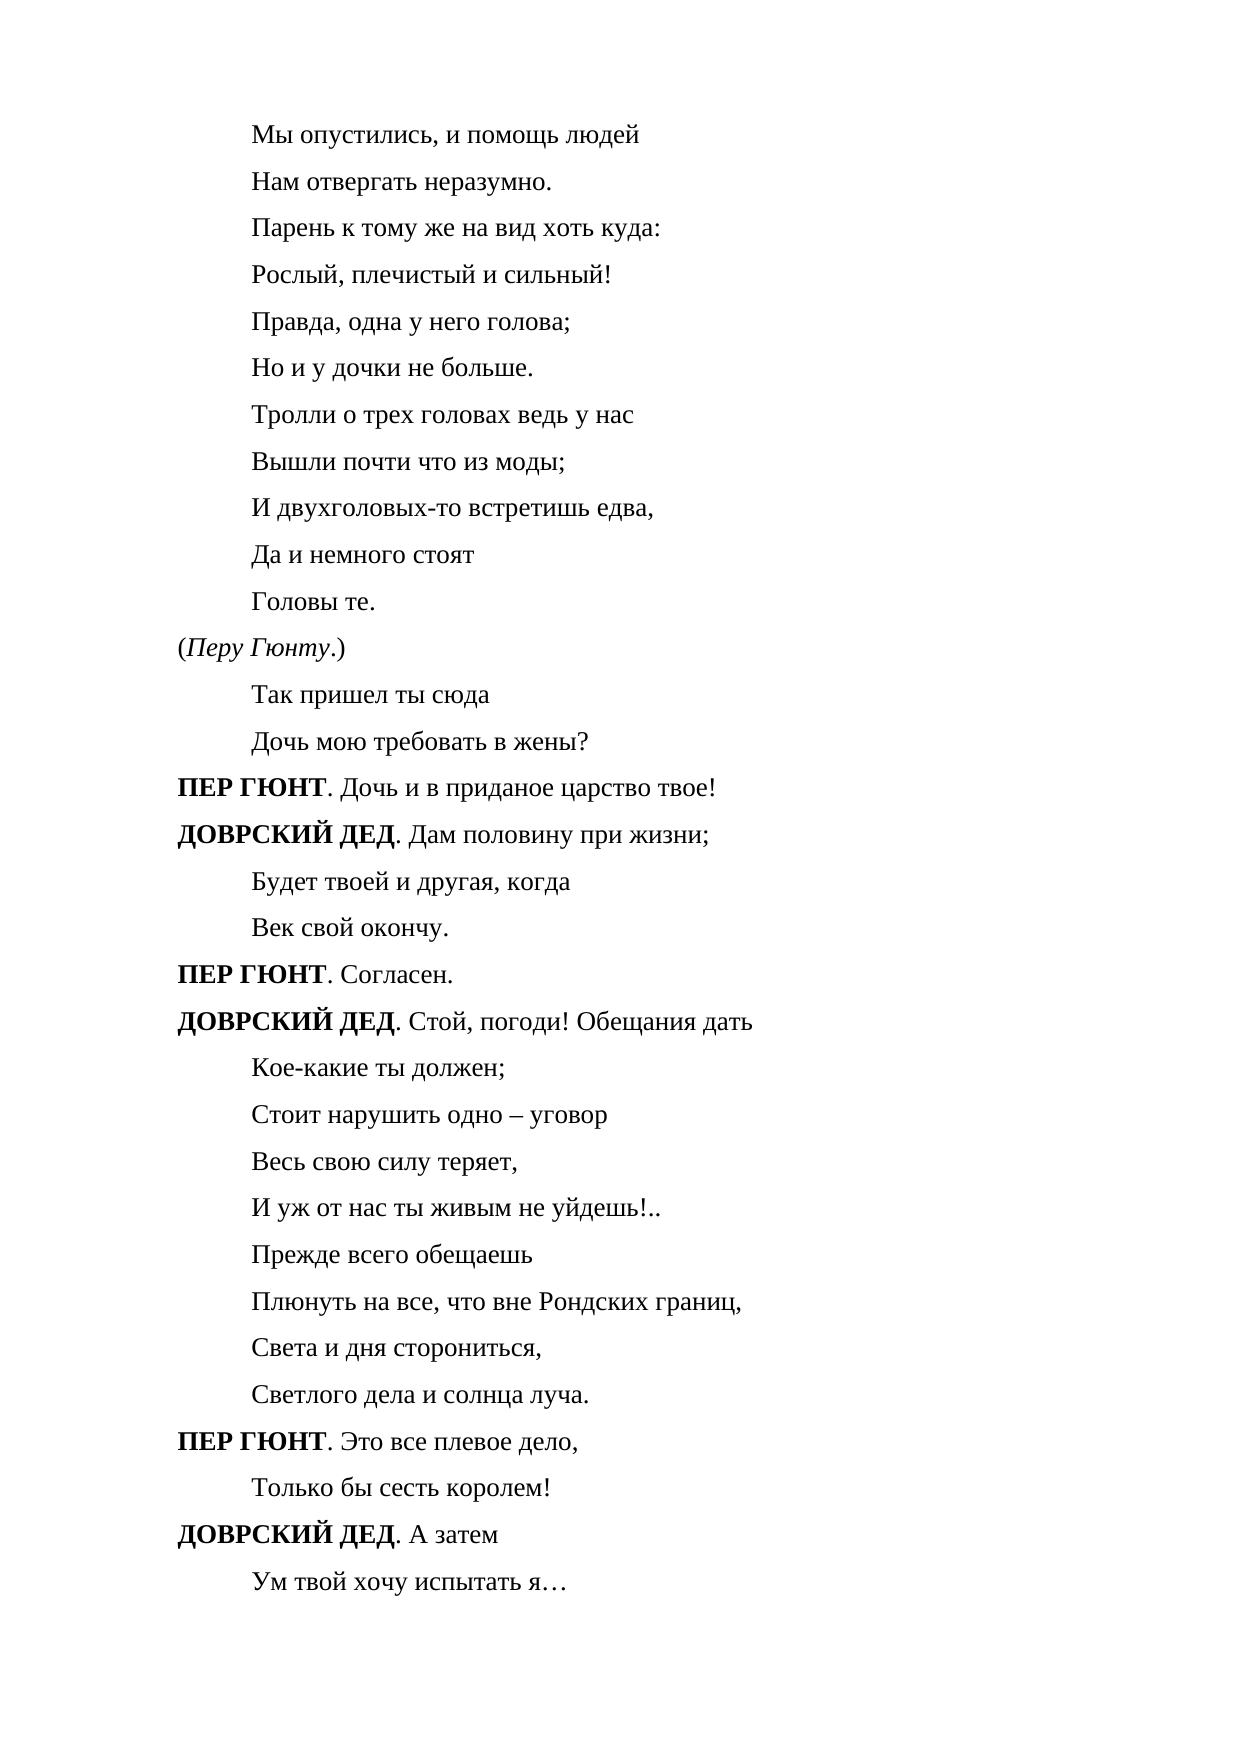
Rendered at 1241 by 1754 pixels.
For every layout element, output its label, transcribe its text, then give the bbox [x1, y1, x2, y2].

text ПЕР ГЮНТ. Согласен. [177, 958, 1152, 989]
text Весь свою силу теряет, [177, 1145, 1152, 1176]
text ДОВРСКИЙ ДЕД. А затем [177, 1518, 1152, 1549]
text ДОВРСКИЙ ДЕД. Дам половину при жизни; [177, 818, 1152, 849]
text И уж от нас ты живым не уйдешь!.. [177, 1191, 1152, 1223]
text Мы опустились, и помощь людей [177, 118, 1152, 149]
text Света и дня сторониться, [177, 1331, 1152, 1363]
text Тролли о трех головах ведь у нас [177, 398, 1152, 429]
text Правда, одна у него голова; [177, 305, 1152, 336]
text Плюнуть на все, что вне Рондских границ, [177, 1285, 1152, 1316]
text Так пришел ты сюда [177, 678, 1152, 709]
text Только бы сесть королем! [177, 1471, 1152, 1503]
text Парень к тому же на вид хоть куда: [177, 211, 1152, 243]
text Головы те. [177, 585, 1152, 616]
text Ум твой хочу испытать я… [177, 1565, 1152, 1596]
text Рослый, плечистый и сильный! [177, 258, 1152, 289]
text Будет твоей и другая, когда [177, 865, 1152, 896]
text Нам отвергать неразумно. [177, 165, 1152, 196]
text ДОВРСКИЙ ДЕД. Стой, погоди! Обещания дать [177, 1005, 1152, 1036]
text Светлого дела и солнца луча. [177, 1378, 1152, 1409]
text Да и немного стоят [177, 538, 1152, 569]
text ПЕР ГЮНТ. Это все плевое дело, [177, 1425, 1152, 1456]
text Прежде всего обещаешь [177, 1238, 1152, 1269]
text И двухголовых-то встретишь едва, [177, 491, 1152, 523]
text Кое-какие ты должен; [177, 1051, 1152, 1083]
text Дочь мою требовать в жены? [177, 725, 1152, 756]
text Но и у дочки не больше. [177, 351, 1152, 383]
text Вышли почти что из моды; [177, 445, 1152, 476]
text (Перу Гюнту.) [177, 631, 1152, 663]
text Стоит нарушить одно – уговор [177, 1098, 1152, 1129]
text Век свой окончу. [177, 911, 1152, 943]
text ПЕР ГЮНТ. Дочь и в приданое царство твое! [177, 771, 1152, 803]
